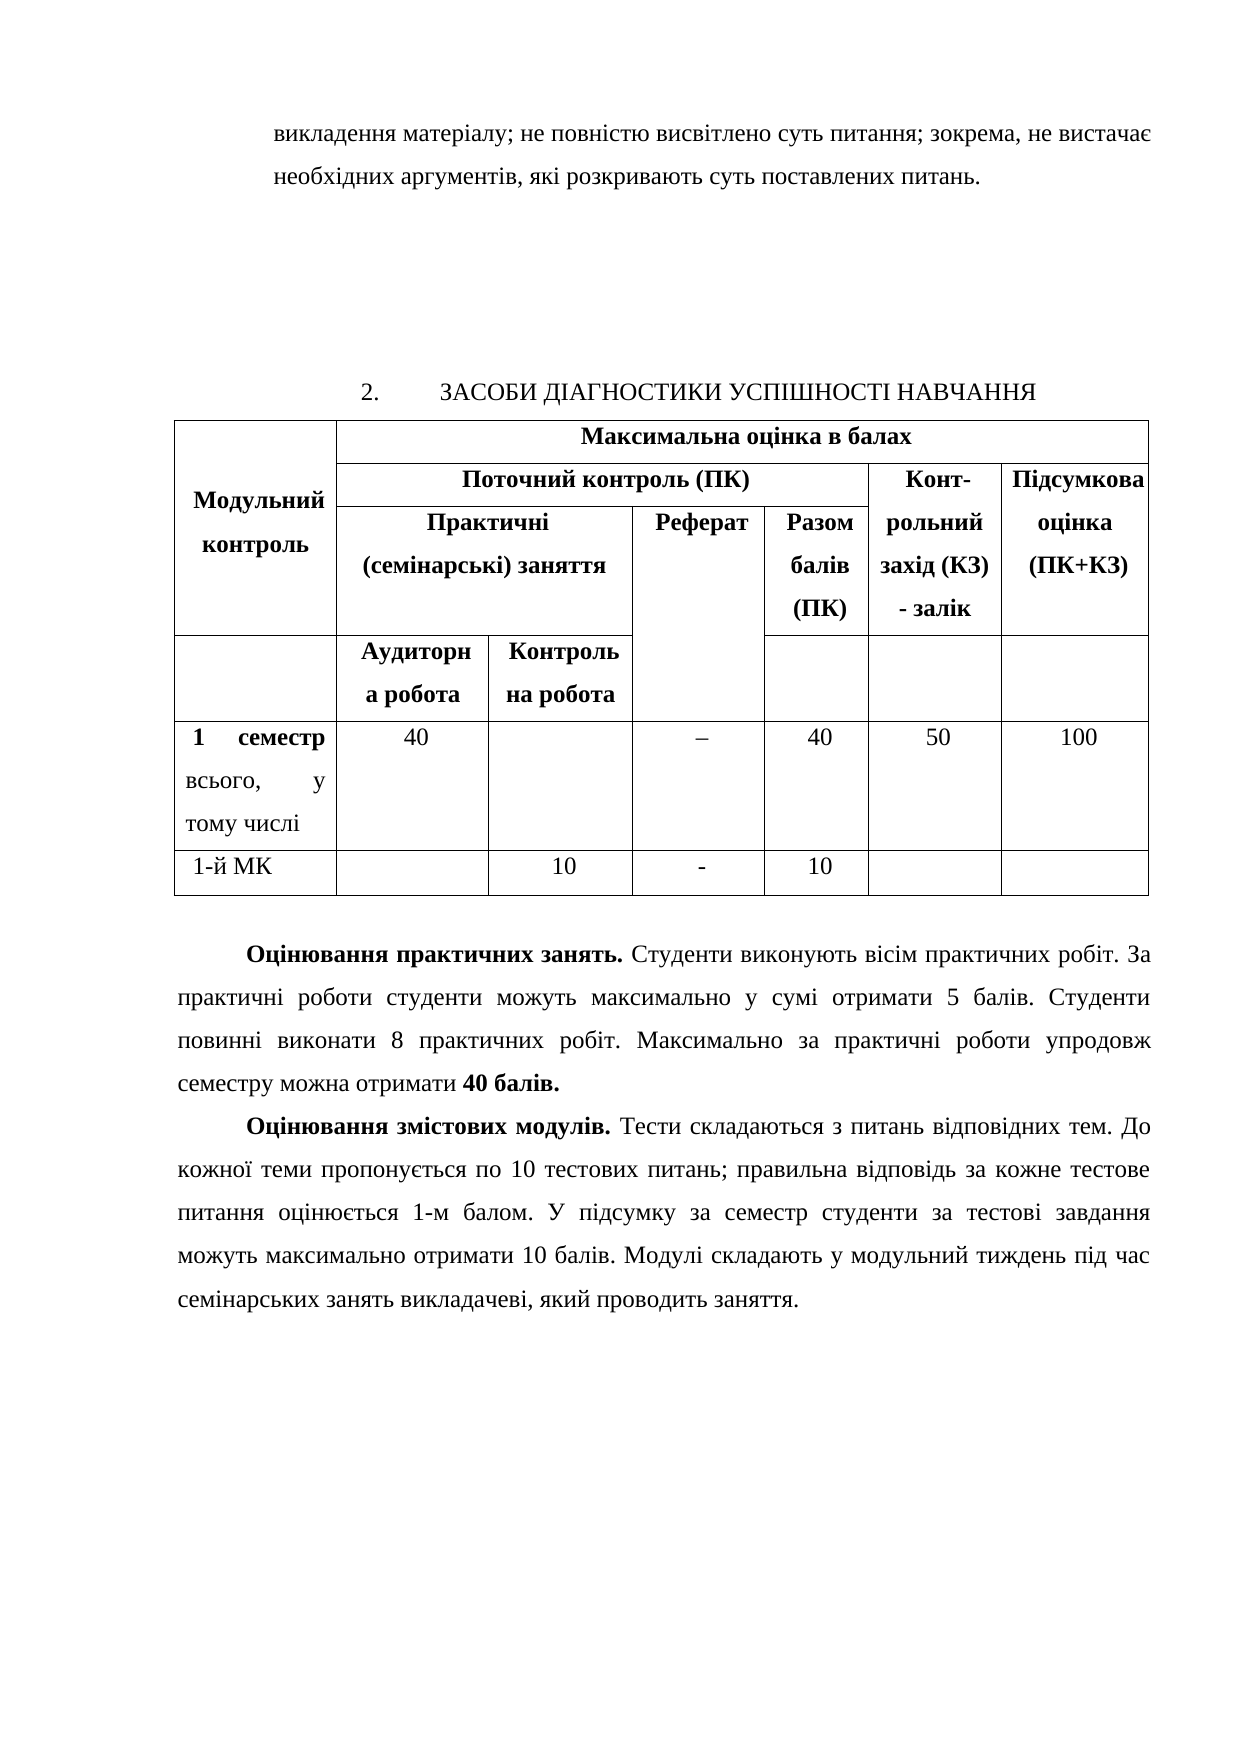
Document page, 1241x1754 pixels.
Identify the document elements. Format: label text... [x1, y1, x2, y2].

table_cell Підсумкова оцінка (ПК+КЗ) [1002, 464, 1148, 635]
table_header Модульний контроль [175, 421, 336, 635]
list ЗАСОБИ ДІАГНОСТИКИ УСПІШНОСТІ НАВЧАННЯ [177, 377, 1152, 406]
table_cell 10 [489, 851, 632, 894]
table_cell [869, 636, 1001, 721]
table_cell [489, 722, 632, 850]
table_cell [1002, 636, 1148, 721]
table_cell [765, 636, 868, 721]
table_cell 1-й МК [175, 851, 336, 894]
table_cell Аудиторна робота [337, 636, 488, 721]
table_cell Реферат [633, 507, 764, 721]
table_cell [337, 851, 488, 894]
table_cell – [633, 722, 764, 850]
table_cell 40 [765, 722, 868, 850]
table_cell 40 [337, 722, 488, 850]
text Оцінювання змістових модулів. Тести складаються з питань відповідних тем. До кожної теми пропонується по 10 тестових питань; правильна відповідь за кожне тестове питання оцінюється 1-м балом. У підсумку за семестр студенти за тестові завдання можуть максимально отримати 10 балів. Модулі складають у модульний тиждень під час семінарських занять викладачеві, який проводить заняття. [177, 1111, 1152, 1312]
table_cell Контрольна робота [489, 636, 632, 721]
text Оцінювання практичних занять. Студенти виконують вісім практичних робіт. За практичні роботи студенти можуть максимально у сумі отримати 5 балів. Студенти повинні виконати 8 практичних робіт. Максимально за практичні роботи упродовж семестру можна отримати 40 балів. [177, 939, 1152, 1097]
table_cell 100 [1002, 722, 1148, 850]
table_header Максимальна оцінка в балах [337, 421, 1148, 463]
table_cell Разом балів (ПК) [765, 507, 868, 635]
table_cell [1002, 851, 1148, 894]
table_cell [869, 851, 1001, 894]
table_cell - [633, 851, 764, 894]
table_cell Поточний контроль (ПК) [337, 464, 868, 506]
table_cell Практичні (семінарські) заняття [337, 507, 632, 635]
table_cell [175, 636, 336, 721]
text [273, 118, 1152, 190]
table_cell 10 [765, 851, 868, 894]
table_cell 50 [869, 722, 1001, 850]
table_cell Конт-рольний захід (КЗ) - залік [869, 464, 1001, 635]
table_cell 1 семестр всього, у тому числі [175, 722, 336, 850]
